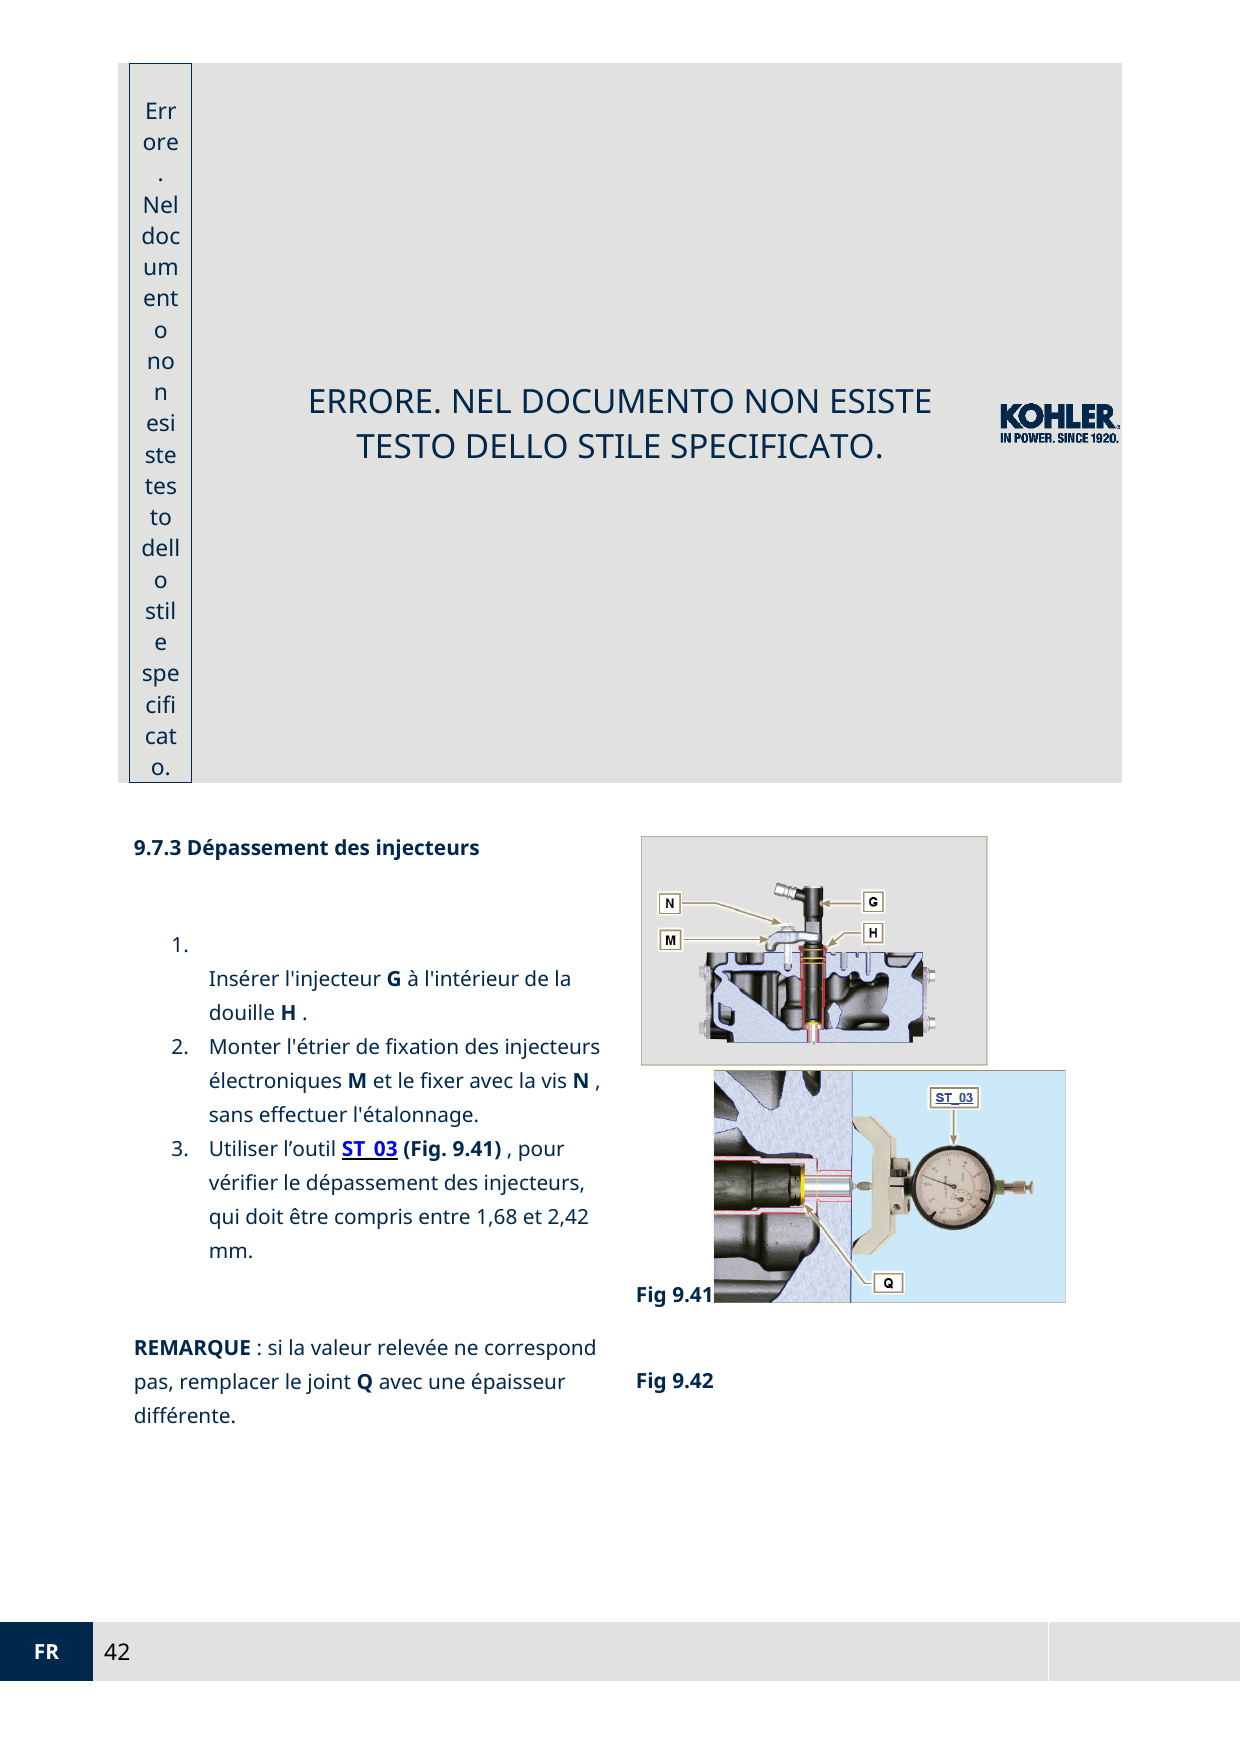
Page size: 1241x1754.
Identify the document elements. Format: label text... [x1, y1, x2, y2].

picture [635, 830, 1066, 1303]
table_cell Fig 9.41 Fig 9.42 [620, 815, 1122, 1447]
table_cell 9.7.3 Dépassement des injecteurs Insérer l'injecteur G à l'intérieur de la douille H . Monter l'étrier de fixation des injecteurs électroniques M et le fixer avec la vis N , sans effectuer l'étalonnage. Utiliser l’outil ST_03 (Fig. 9.41) , pour vérifier le dépassement des injecteurs, qui doit être compris entre 1,68 et 2,42 mm. REMARQUE : si la valeur relevée ne correspond pas, remplacer le joint Q avec une épaisseur différente. [118, 815, 620, 1447]
picture [1000, 403, 1121, 443]
